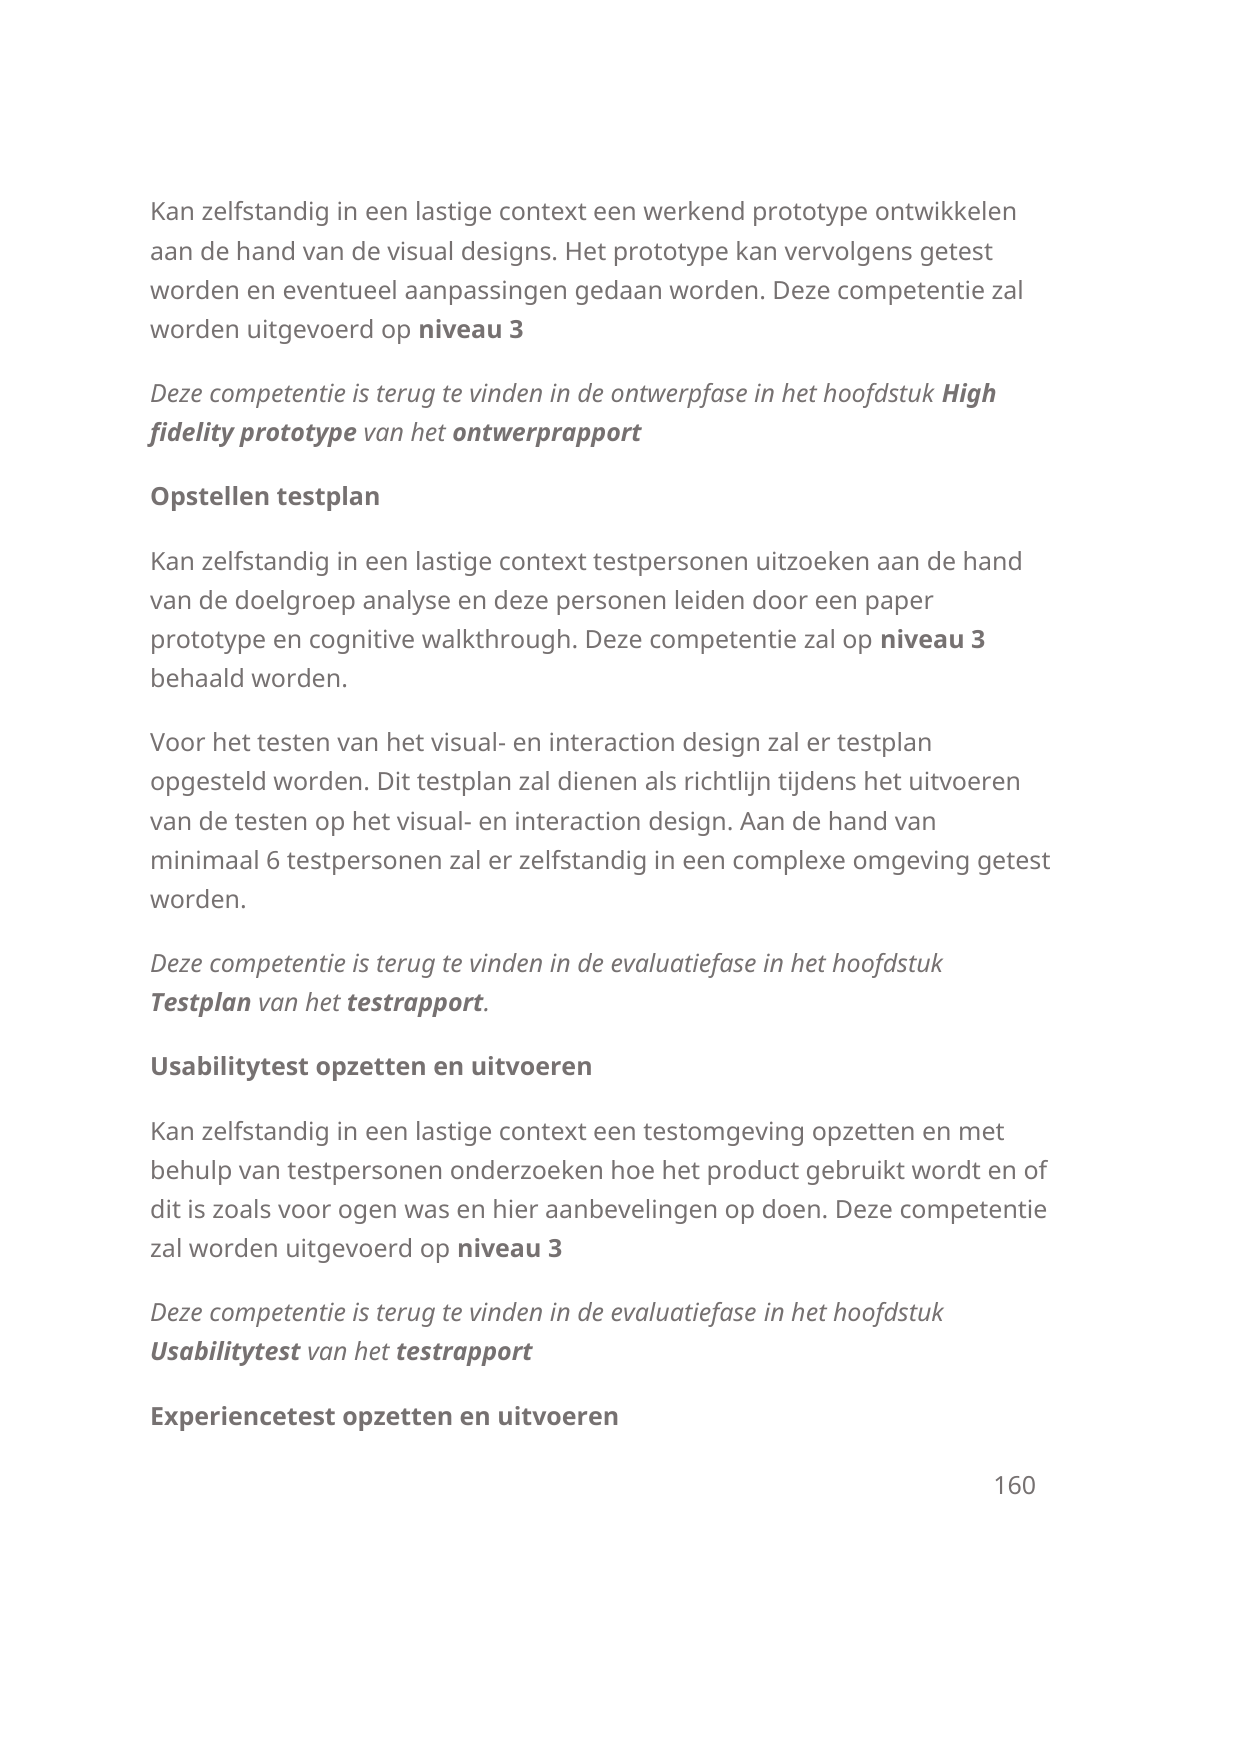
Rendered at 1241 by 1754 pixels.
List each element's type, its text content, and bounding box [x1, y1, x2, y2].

text Deze competentie is terug te vinden in de ontwerpfase in het hoofdstuk High fidelity prototype van het ontwerprapport [150, 376, 1053, 449]
text Deze competentie is terug te vinden in de evaluatiefase in het hoofdstuk Usabilitytest van het testrapport [150, 1295, 1053, 1368]
text Voor het testen van het visual- en interaction design zal er testplan opgesteld worden. Dit testplan zal dienen als richtlijn tijdens het uitvoeren van de testen op het visual- en interaction design. Aan de hand van minimaal 6 testpersonen zal er zelfstandig in een complexe omgeving getest worden. [150, 725, 1053, 916]
text Kan zelfstandig in een lastige context een werkend prototype ontwikkelen aan de hand van de visual designs. Het prototype kan vervolgens getest worden en eventueel aanpassingen gedaan worden. Deze competentie zal worden uitgevoerd op niveau 3 [150, 194, 1053, 346]
text Kan zelfstandig in een lastige context een testomgeving opzetten en met behulp van testpersonen onderzoeken hoe het product gebruikt wordt en of dit is zoals voor ogen was en hier aanbevelingen op doen. Deze competentie zal worden uitgevoerd op niveau 3 [150, 1113, 1053, 1265]
text Opstellen testplan [150, 479, 1053, 513]
text Deze competentie is terug te vinden in de evaluatiefase in het hoofdstuk Testplan van het testrapport. [150, 946, 1053, 1019]
text Experiencetest opzetten en uitvoeren [150, 1398, 1053, 1432]
text Usabilitytest opzetten en uitvoeren [150, 1049, 1053, 1083]
text Kan zelfstandig in een lastige context testpersonen uitzoeken aan de hand van de doelgroep analyse en deze personen leiden door een paper prototype en cognitive walkthrough. Deze competentie zal op niveau 3 behaald worden. [150, 543, 1053, 695]
